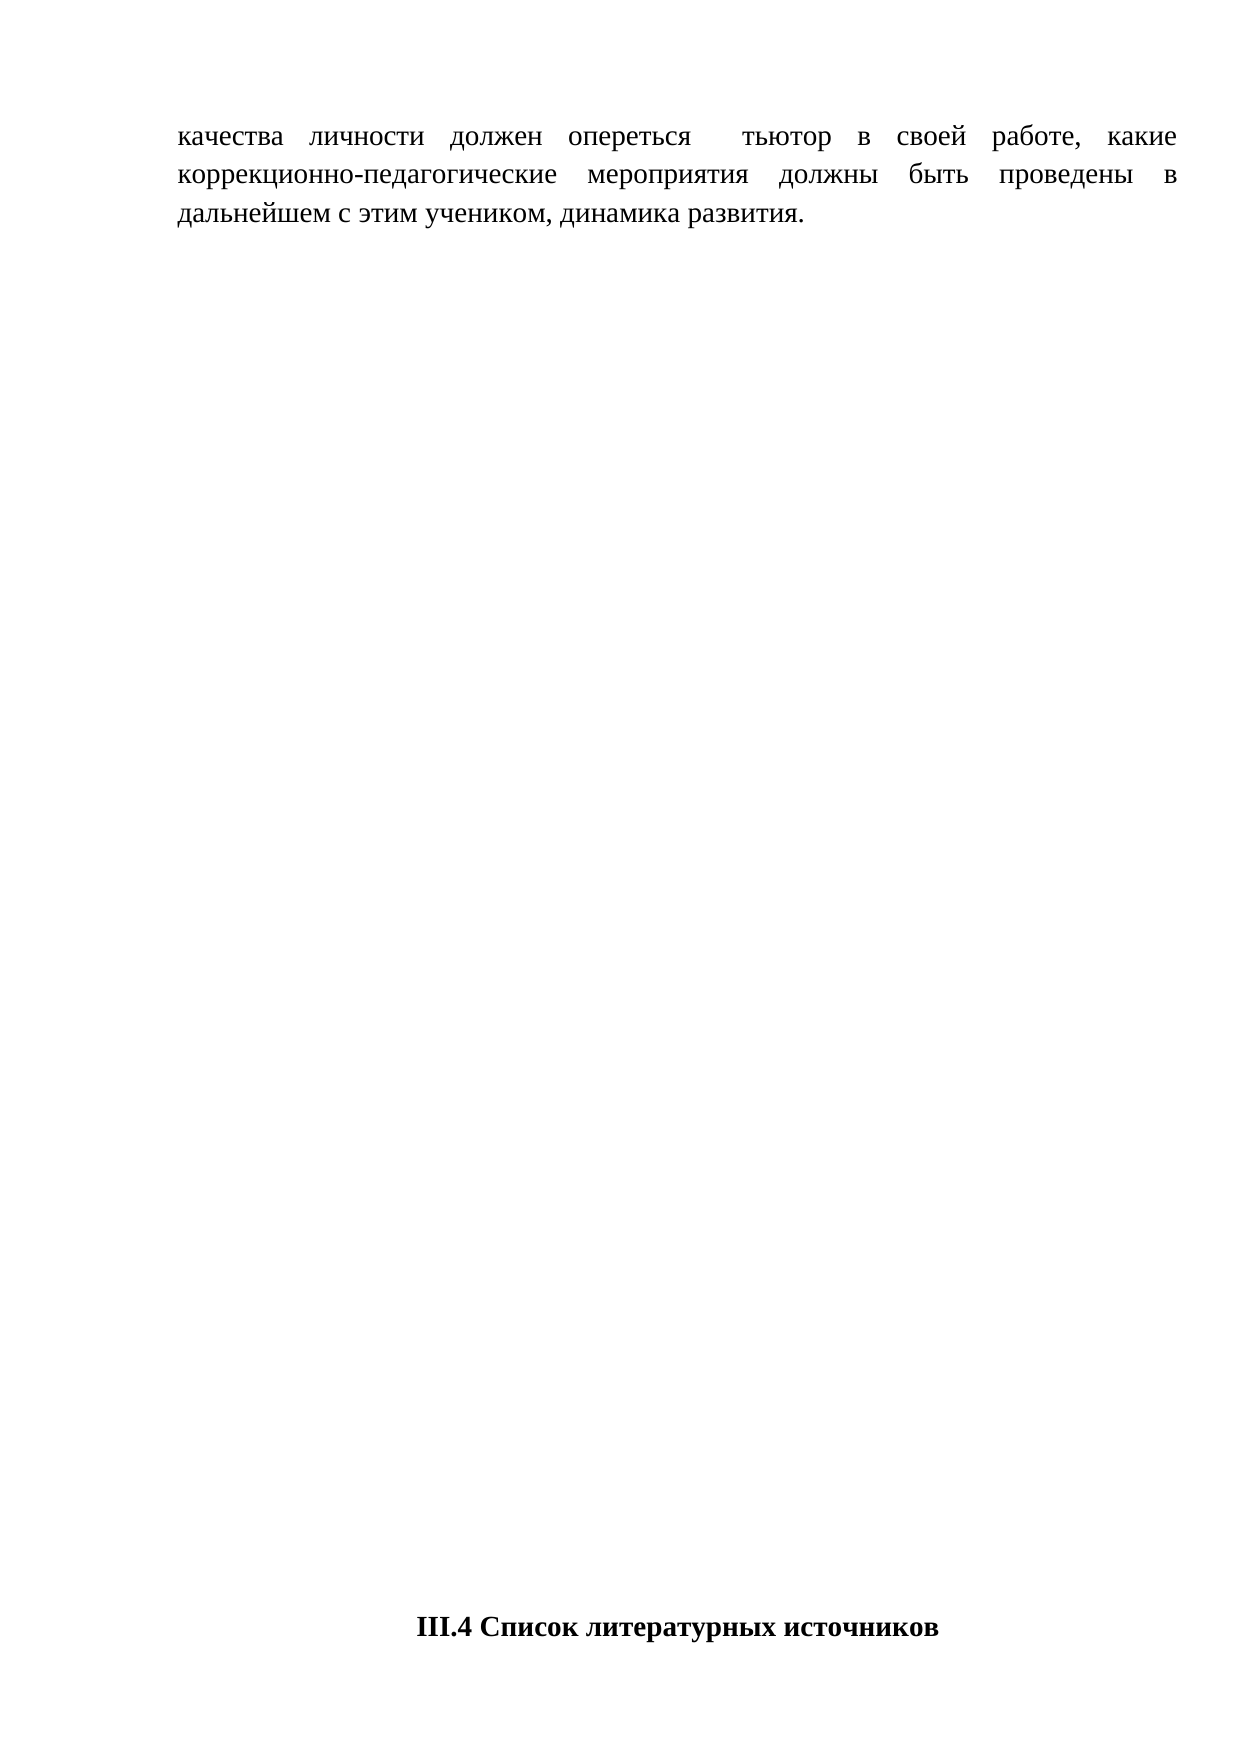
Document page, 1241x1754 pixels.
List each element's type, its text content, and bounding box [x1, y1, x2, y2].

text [177, 118, 1178, 229]
text III.4 Список литературных источников [177, 1609, 1178, 1642]
